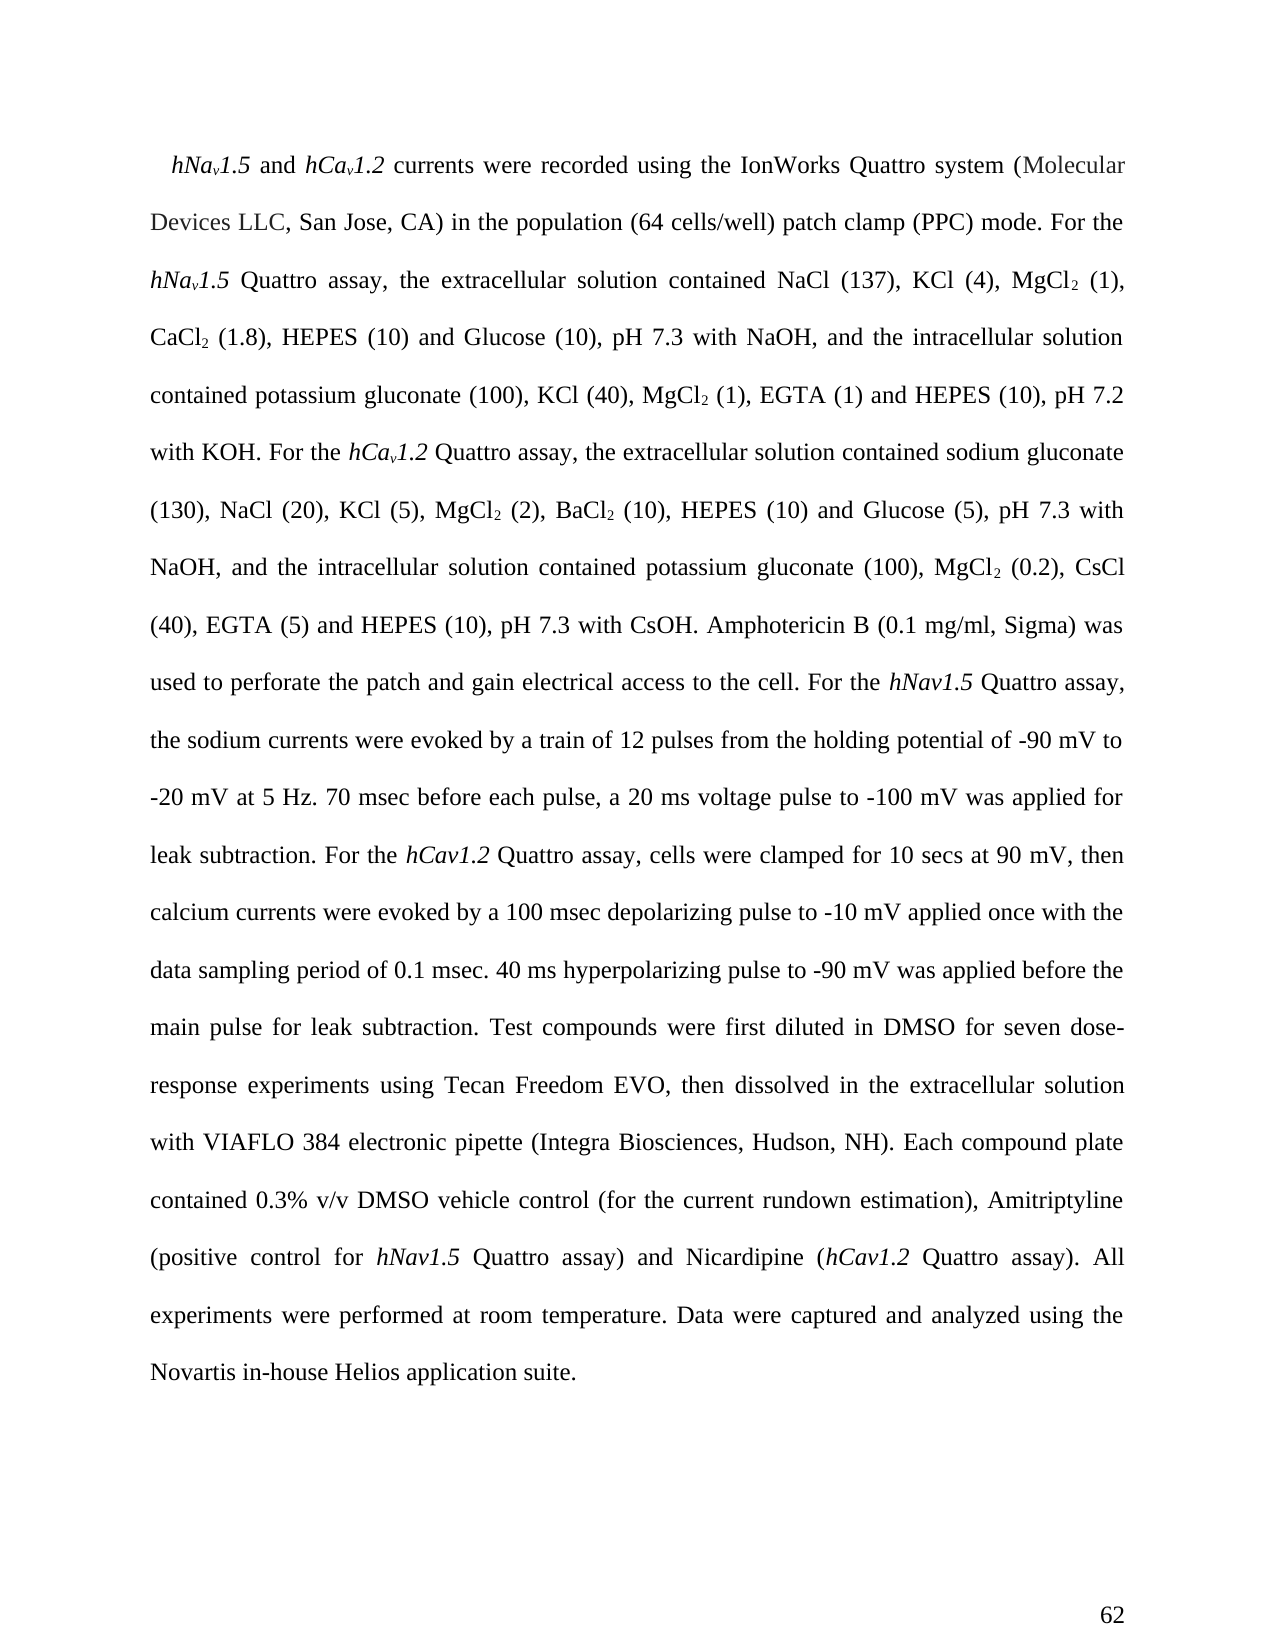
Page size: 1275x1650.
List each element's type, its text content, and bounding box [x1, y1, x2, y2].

text hNav1.5 and hCav1.2 currents were recorded using the IonWorks Quattro system (Molecular Devices LLC, San Jose, CA) in the population (64 cells/well) patch clamp (PPC) mode. For the hNav1.5 Quattro assay, the extracellular solution contained NaCl (137), KCl (4), MgCl2 (1), CaCl2 (1.8), HEPES (10) and Glucose (10), pH 7.3 with NaOH, and the intracellular solution contained potassium gluconate (100), KCl (40), MgCl2 (1), EGTA (1) and HEPES (10), pH 7.2 with KOH. For the hCav1.2 Quattro assay, the extracellular solution contained sodium gluconate (130), NaCl (20), KCl (5), MgCl2 (2), BaCl2 (10), HEPES (10) and Glucose (5), pH 7.3 with NaOH, and the intracellular solution contained potassium gluconate (100), MgCl2 (0.2), CsCl (40), EGTA (5) and HEPES (10), pH 7.3 with CsOH. Amphotericin B (0.1 mg/ml, Sigma) was used to perforate the patch and gain electrical access to the cell. For the hNav1.5 Quattro assay, the sodium currents were evoked by a train of 12 pulses from the holding potential of -90 mV to -20 mV at 5 Hz. 70 msec before each pulse, a 20 ms voltage pulse to -100 mV was applied for leak subtraction. For the hCav1.2 Quattro assay, cells were clamped for 10 secs at 90 mV, then calcium currents were evoked by a 100 msec depolarizing pulse to -10 mV applied once with the data sampling period of 0.1 msec. 40 ms hyperpolarizing pulse to -90 mV was applied before the main pulse for leak subtraction. Test compounds were first diluted in DMSO for seven dose-response experiments using Tecan Freedom EVO, then dissolved in the extracellular solution with VIAFLO 384 electronic pipette (Integra Biosciences, Hudson, NH). Each compound plate contained 0.3% v/v DMSO vehicle control (for the current rundown estimation), Amitriptyline (positive control for hNav1.5 Quattro assay) and Nicardipine (hCav1.2 Quattro assay). All experiments were performed at room temperature. Data were captured and analyzed using the Novartis in-house Helios application suite. [150, 150, 1125, 1386]
